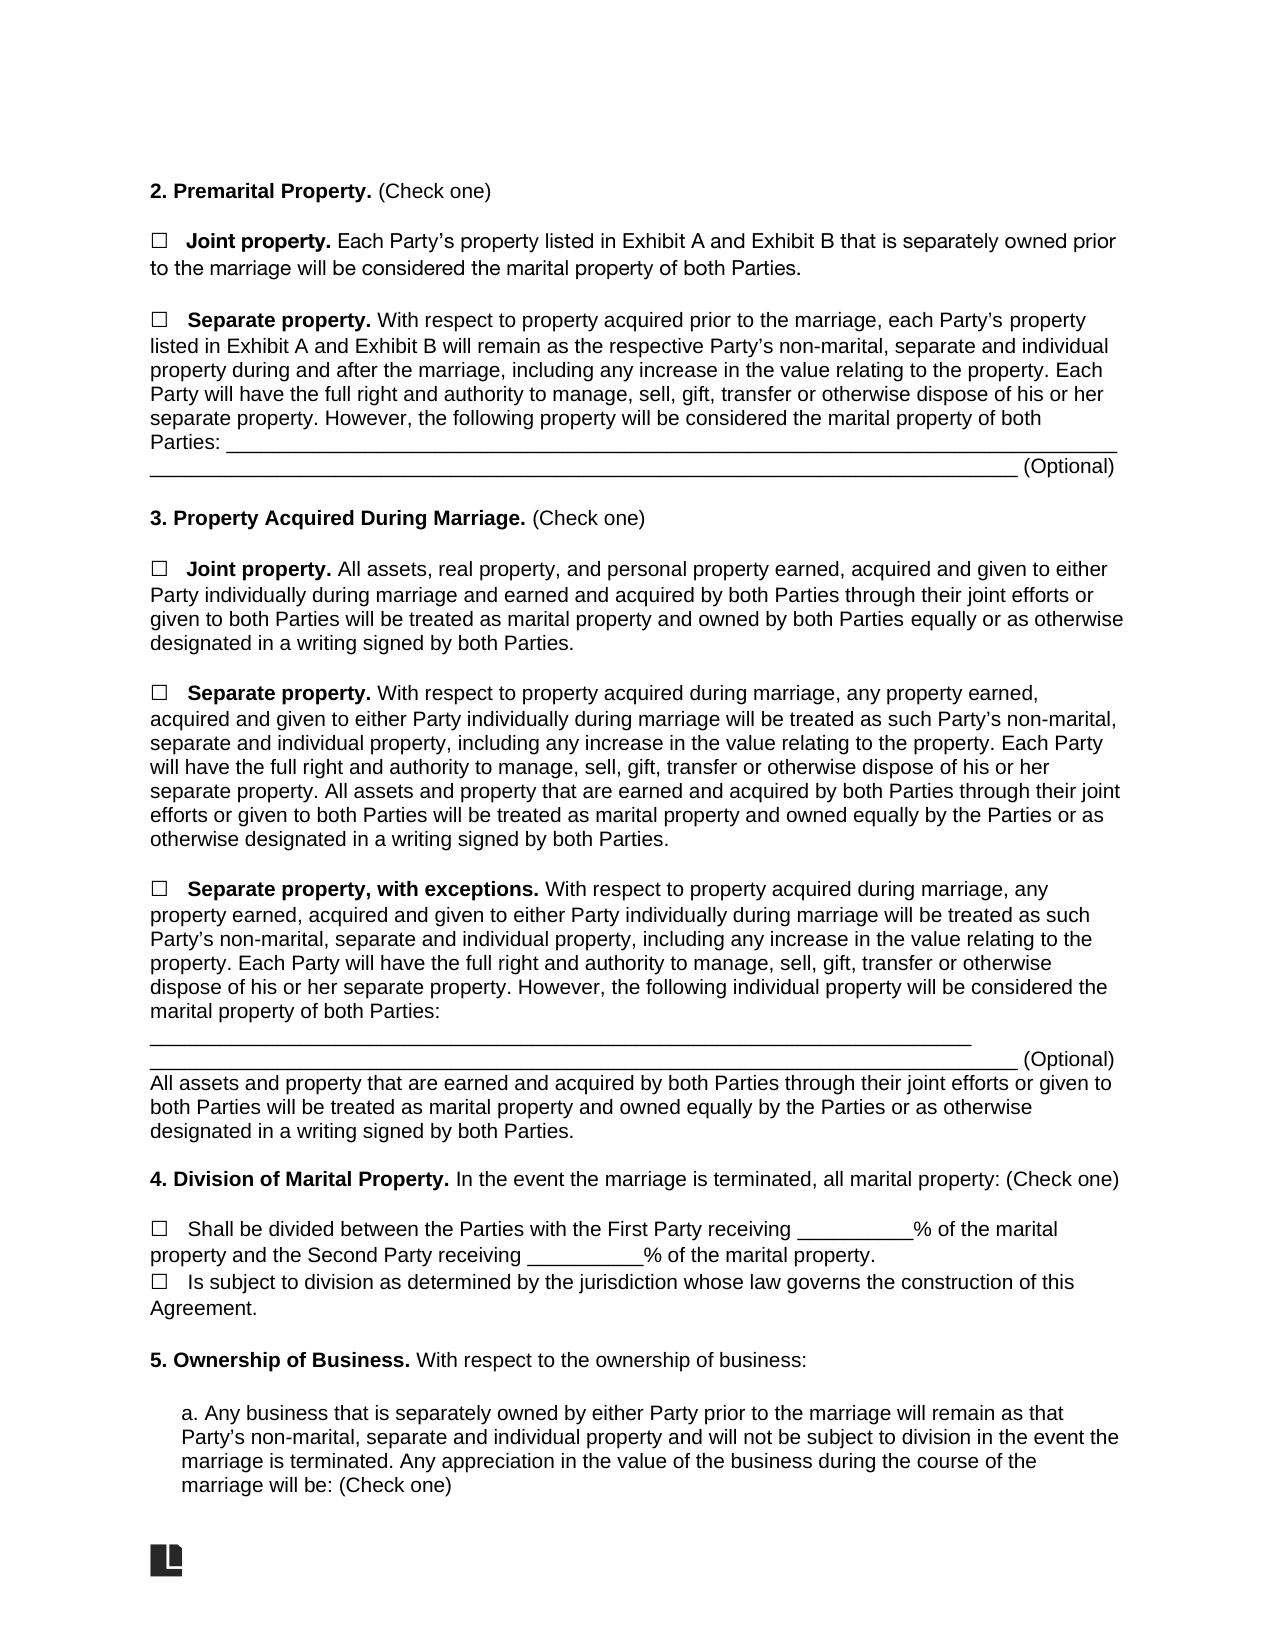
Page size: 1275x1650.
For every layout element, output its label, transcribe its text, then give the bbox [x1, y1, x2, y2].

text 2. Premarital Property. (Check one) [150, 179, 1125, 203]
picture [150, 1544, 183, 1577]
text a. Any business that is separately owned by either Party prior to the marriage will remain as that Party’s non-marital, separate and individual property and will not be subject to division in the event the marriage is terminated. Any appreciation in the value of the business during the course of the marriage will be: (Check one) [181, 1401, 1125, 1497]
text ☐ Separate property. With respect to property acquired prior to the marriage, each Party’s property listed in Exhibit A and Exhibit B will remain as the respective Party’s non-marital, separate and individual property during and after the marriage, including any increase in the value relating to the property. Each Party will have the full right and authority to manage, sell, gift, transfer or otherwise dispose of his or her separate property. However, the following property will be considered the marital property of both Parties: _____________________________________________________________________________ [150, 305, 1125, 453]
text ☐ Is subject to division as determined by the jurisdiction whose law governs the construction of this Agreement. [150, 1267, 1125, 1319]
text ☐ Joint property. Each Party’s property listed in Exhibit A and Exhibit B that is separately owned prior to the marriage will be considered the marital property of both Parties. [150, 227, 1125, 281]
text ☐ Joint property. All assets, real property, and personal property earned, acquired and given to either Party individually during marriage and earned and acquired by both Parties through their joint efforts or given to both Parties will be treated as marital property and owned by both Parties equally or as otherwise designated in a writing signed by both Parties. [150, 554, 1125, 654]
text ☐ Shall be divided between the Parties with the First Party receiving __________% of the marital property and the Second Party receiving __________% of the marital property. [150, 1214, 1125, 1267]
text 5. Ownership of Business. With respect to the ownership of business: [150, 1348, 1125, 1372]
text ___________________________________________________________________________ (Optional) All assets and property that are earned and acquired by both Parties through their joint efforts or given to both Parties will be treated as marital property and owned equally by the Parties or as otherwise designated in a writing signed by both Parties. [150, 1047, 1125, 1143]
text 3. Property Acquired During Marriage. (Check one) [150, 506, 1125, 530]
text ☐ Separate property. With respect to property acquired during marriage, any property earned, acquired and given to either Party individually during marriage will be treated as such Party’s non-marital, separate and individual property, including any increase in the value relating to the property. Each Party will have the full right and authority to manage, sell, gift, transfer or otherwise dispose of his or her separate property. All assets and property that are earned and acquired by both Parties through their joint efforts or given to both Parties will be treated as marital property and owned equally by the Parties or as otherwise designated in a writing signed by both Parties. [150, 678, 1125, 851]
text ___________________________________________________________________________ (Optional) [150, 453, 1125, 477]
text ☐ Separate property, with exceptions. With respect to property acquired during marriage, any property earned, acquired and given to either Party individually during marriage will be treated as such Party’s non-marital, separate and individual property, including any increase in the value relating to the property. Each Party will have the full right and authority to manage, sell, gift, transfer or otherwise dispose of his or her separate property. However, the following individual property will be considered the marital property of both Parties: _______________________________________________________________________ [150, 874, 1125, 1047]
text 4. Division of Marital Property. In the event the marriage is terminated, all marital property: (Check one) [150, 1167, 1125, 1191]
